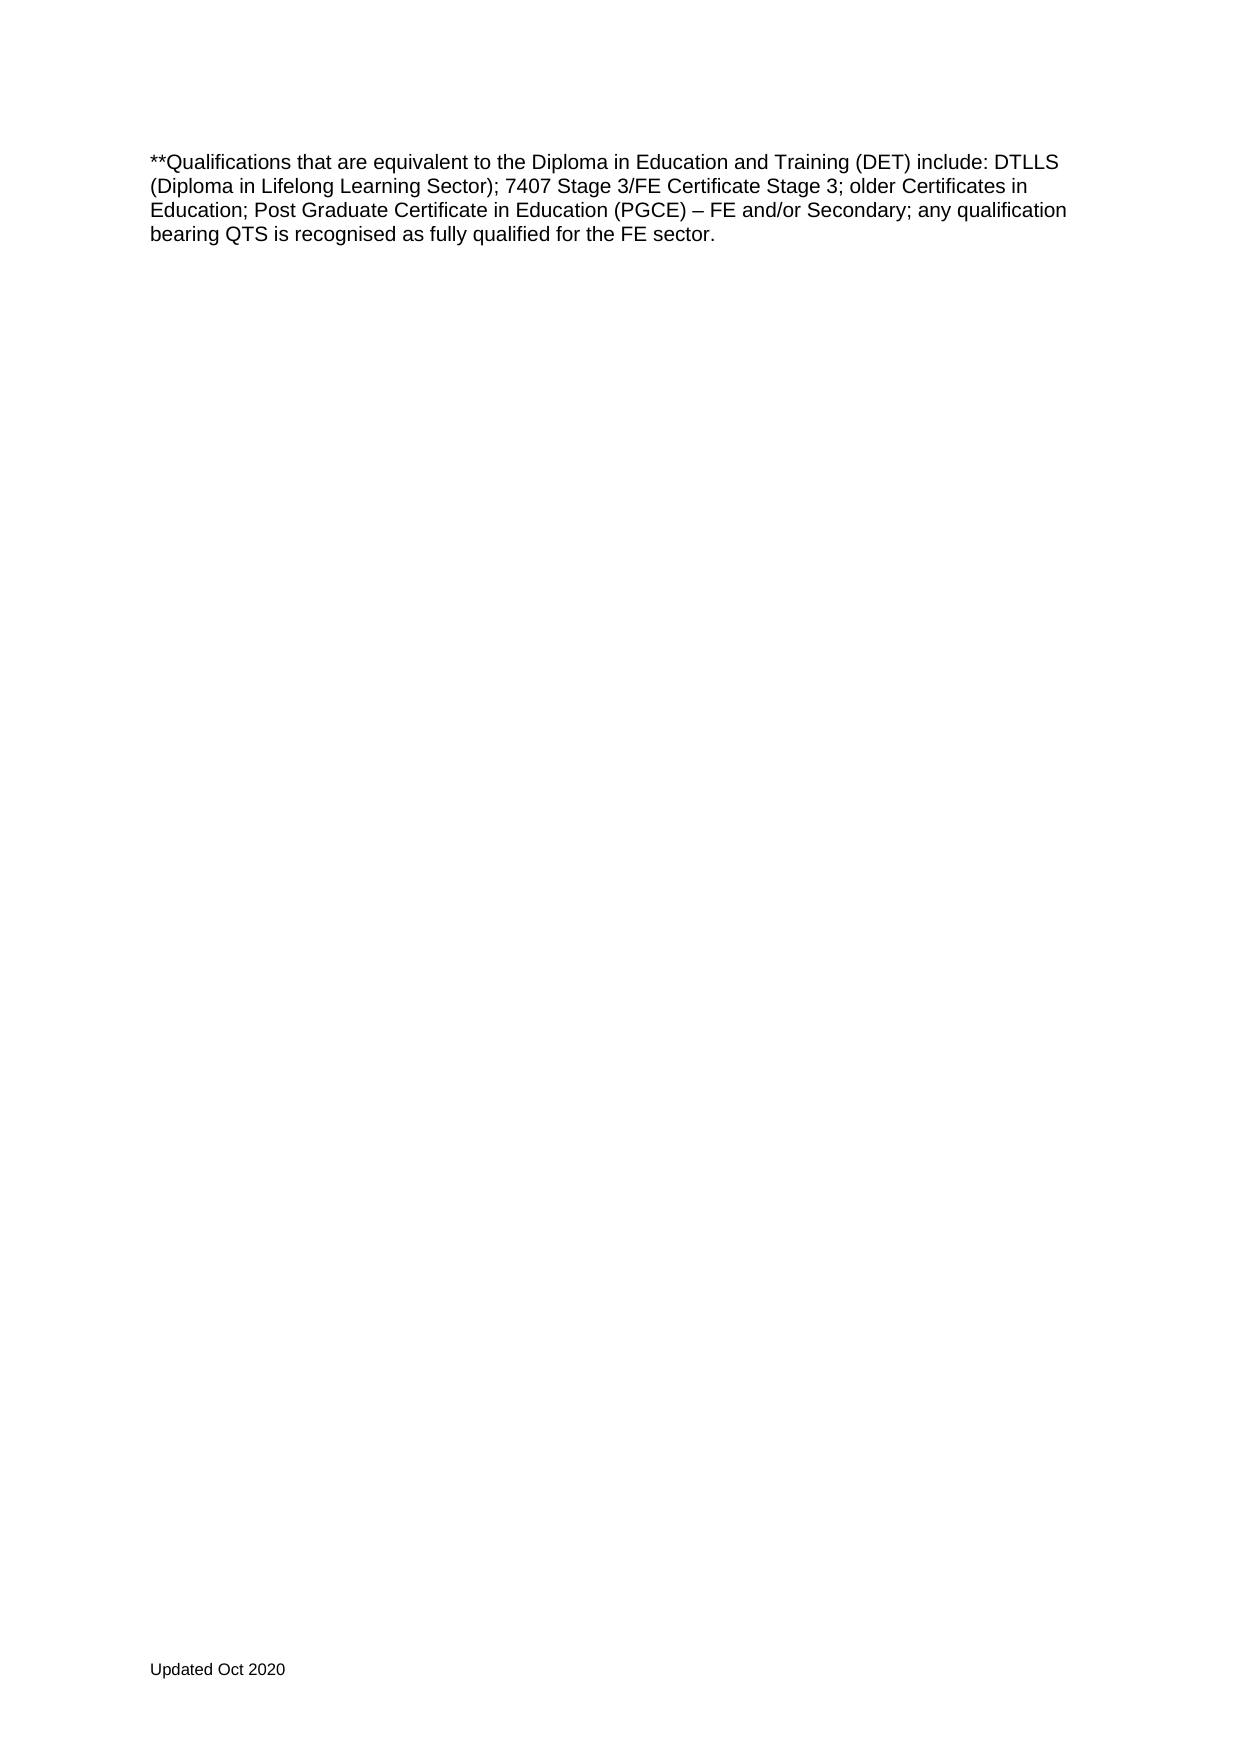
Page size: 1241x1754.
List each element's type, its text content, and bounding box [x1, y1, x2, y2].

text **Qualifications that are equivalent to the Diploma in Education and Training (DET) include: DTLLS (Diploma in Lifelong Learning Sector); 7407 Stage 3/FE Certificate Stage 3; older Certificates in Education; Post Graduate Certificate in Education (PGCE) – FE and/or Secondary; any qualification bearing QTS is recognised as fully qualified for the FE sector. [150, 150, 1090, 246]
